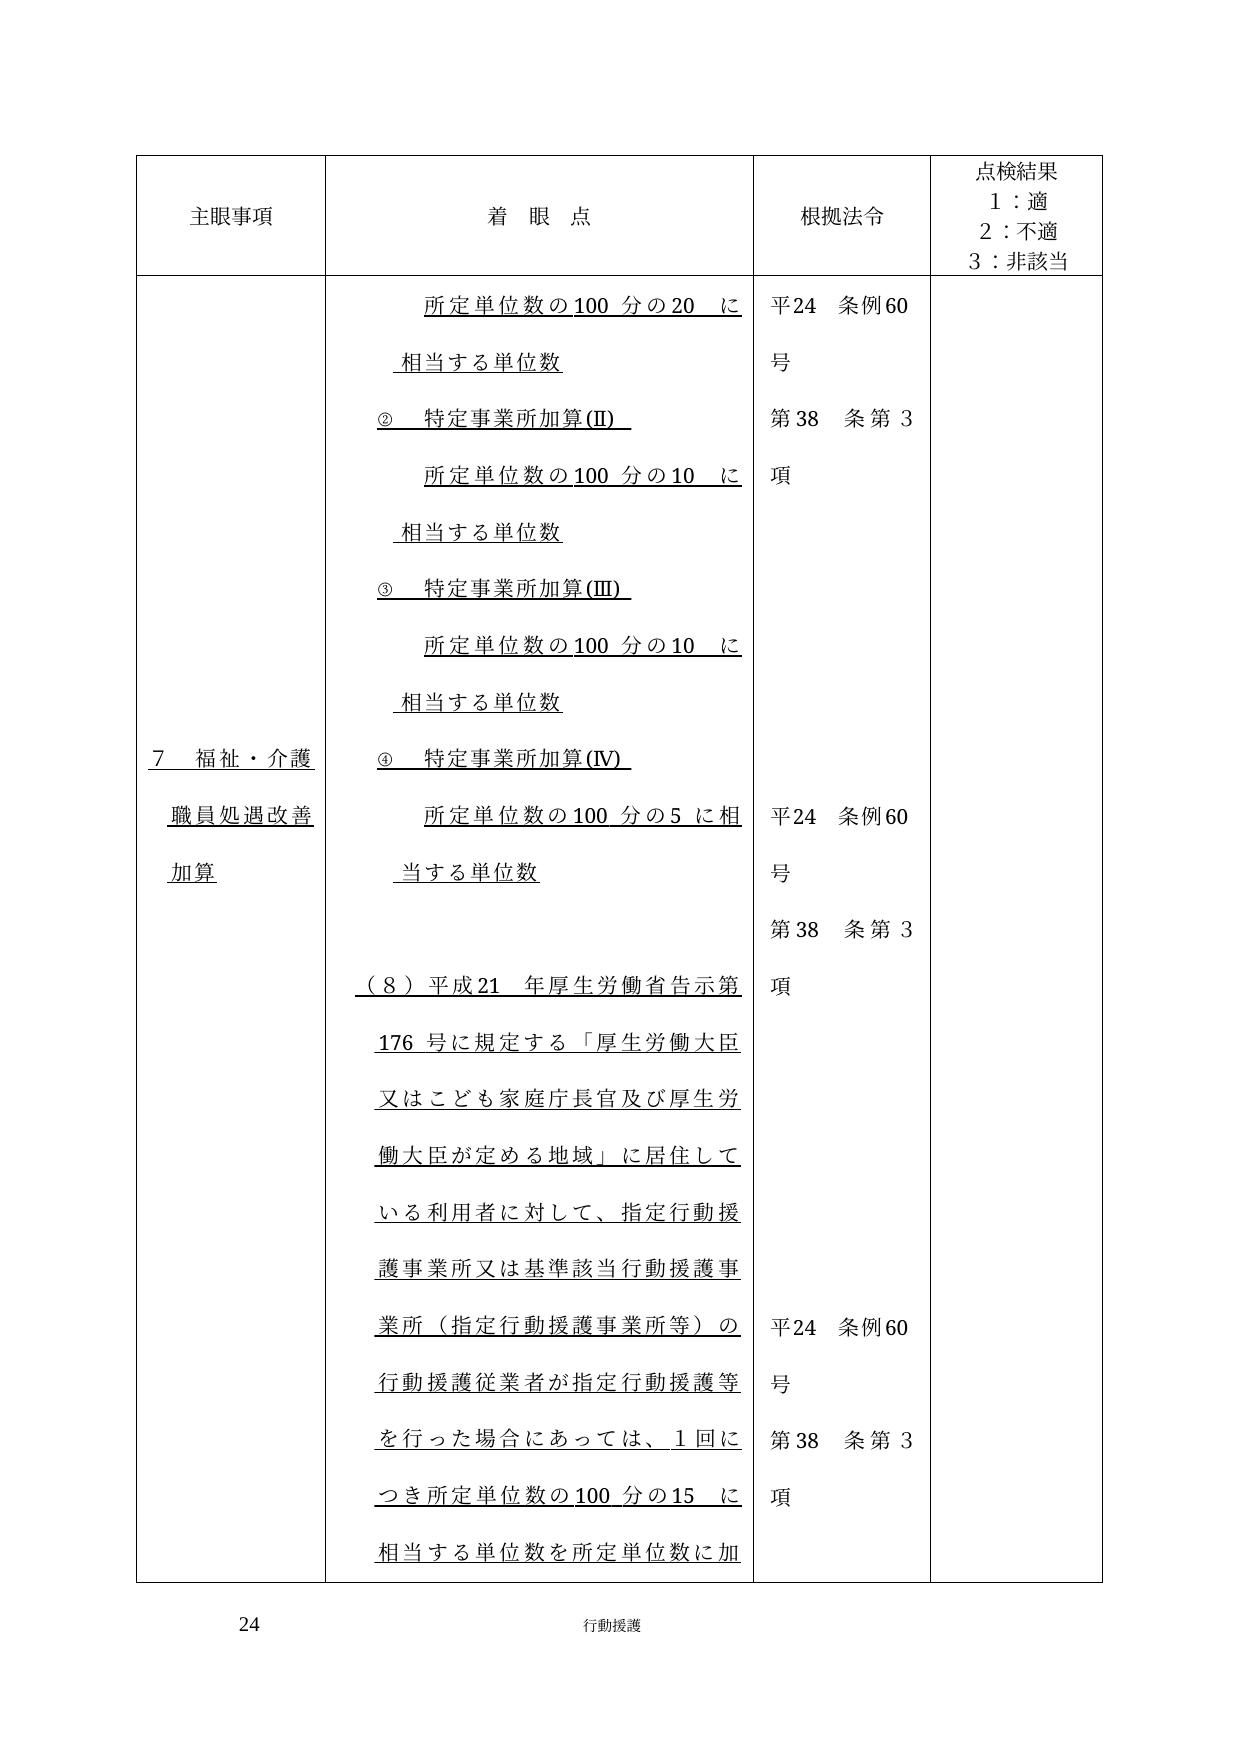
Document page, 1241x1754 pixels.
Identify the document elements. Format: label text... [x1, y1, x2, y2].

table_header 根拠法令 [754, 156, 930, 275]
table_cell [326, 276, 753, 1582]
table_header 主眼事項 [137, 156, 325, 275]
table_header 点検結果 １：適 ２：不適 ３：非該当 [931, 156, 1102, 275]
table_cell [931, 276, 1102, 1582]
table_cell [137, 276, 325, 1582]
table_header 着 眼 点 [326, 156, 753, 275]
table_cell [754, 276, 930, 1582]
